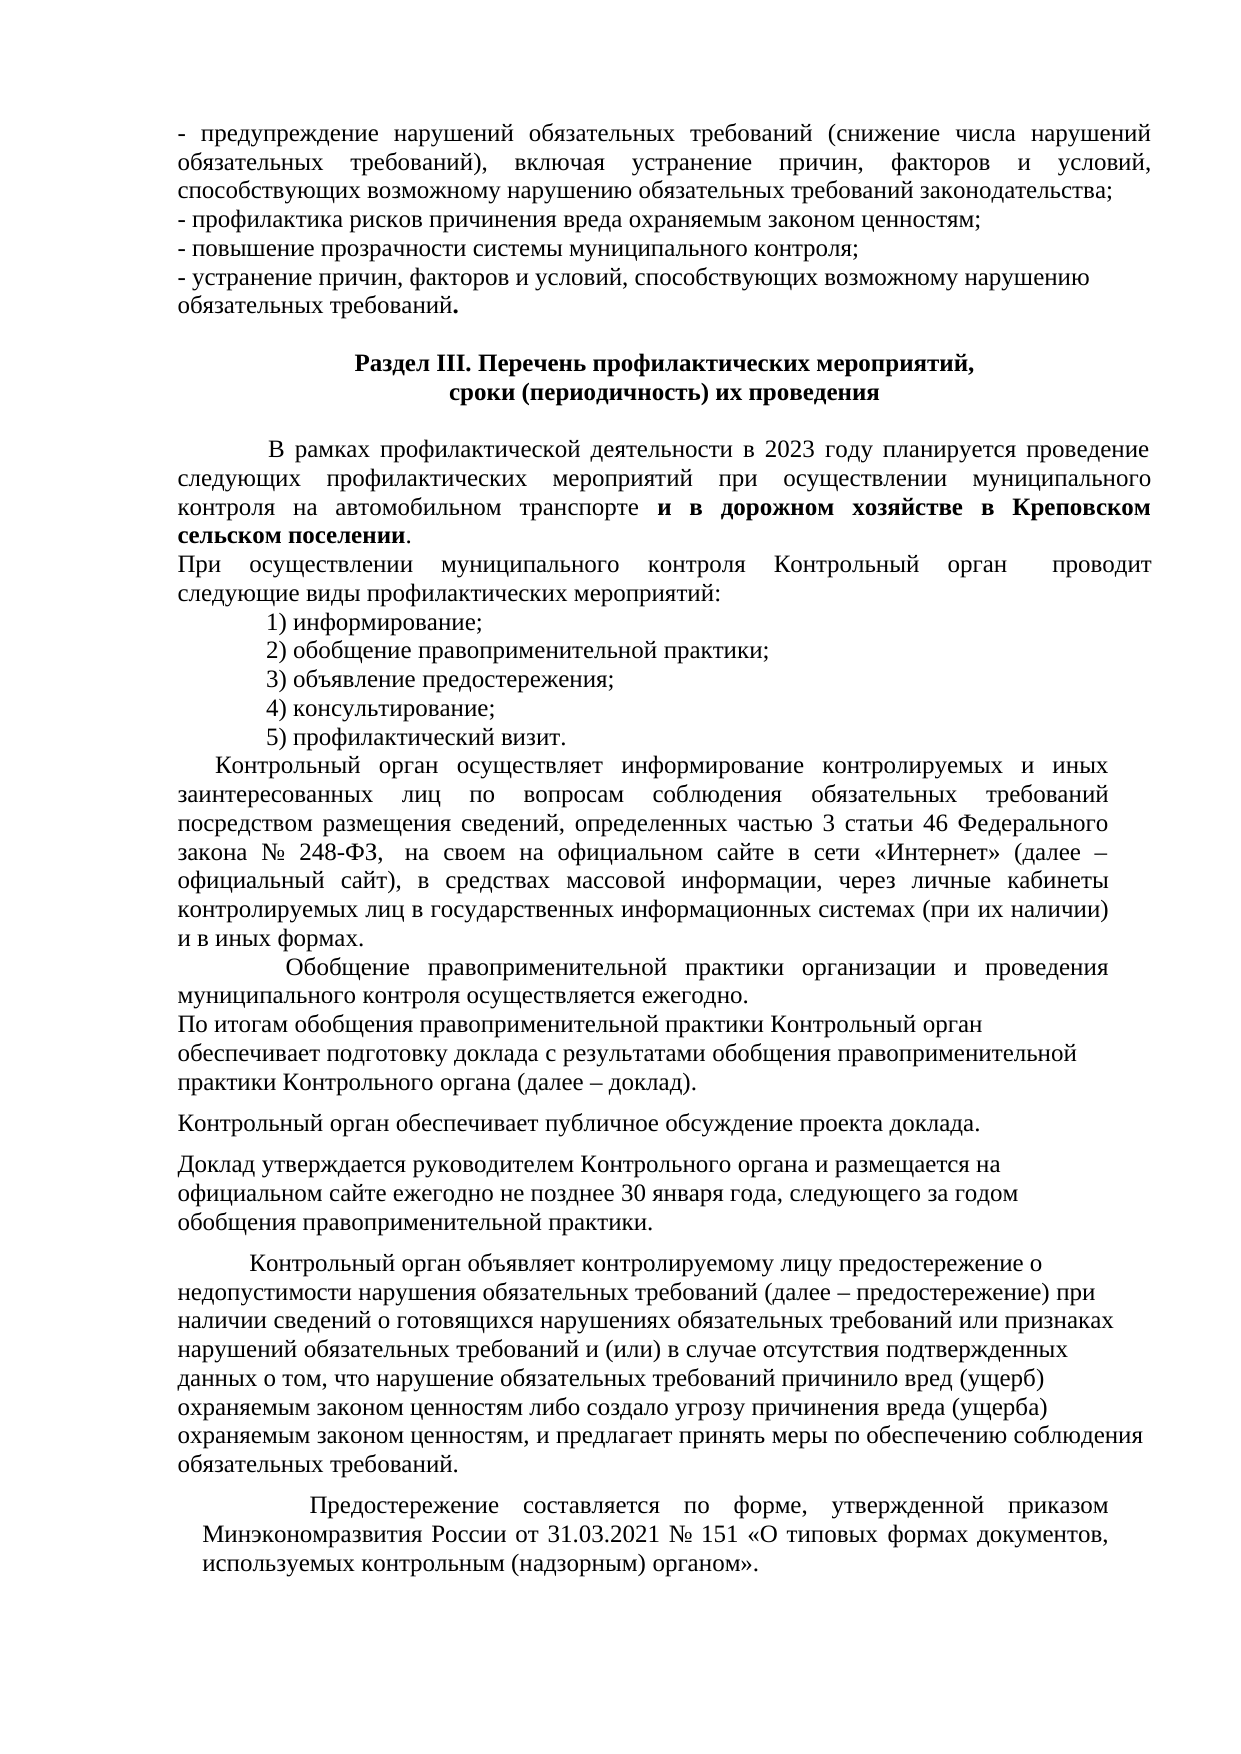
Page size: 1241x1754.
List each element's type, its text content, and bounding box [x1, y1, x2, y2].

list Обобщение правоприменительной практики организации и проведения муниципального контроля осуществляется ежегодно. [177, 952, 1108, 1009]
text 2) обобщение правоприменительной практики; [266, 636, 1152, 664]
text Доклад утверждается руководителем Контрольного органа и размещается на официальном сайте ежегодно не позднее 30 января года, следующего за годом обобщения правоприменительной практики. [177, 1149, 1108, 1236]
text - профилактика рисков причинения вреда охраняемым законом ценностям; [177, 204, 1152, 233]
text сроки (периодичность) их проведения [177, 377, 1152, 406]
text 1) информирование; [266, 607, 1152, 636]
text Контрольный орган обеспечивает публичное обсуждение проекта доклада. [177, 1108, 1108, 1137]
text 3) объявление предостережения; [266, 664, 1152, 693]
text Контрольный орган объявляет контролируемому лицу предостережение о недопустимости нарушения обязательных требований (далее – предостережение) при наличии сведений о готовящихся нарушениях обязательных требований или признаках нарушений обязательных требований и (или) в случае отсутствия подтвержденных данных о том, что нарушение обязательных требований причинило вред (ущерб) охраняемым законом ценностям либо создало угрозу причинения вреда (ущерба) охраняемым законом ценностям, и предлагает принять меры по обеспечению соблюдения обязательных требований. [177, 1248, 1152, 1478]
text 4) консультирование; [266, 693, 1152, 722]
text В рамках профилактической деятельности в 2023 году планируется проведение следующих профилактических мероприятий при осуществлении муниципального контроля на автомобильном транспорте и в дорожном хозяйстве в Креповском сельском поселении. [177, 434, 1152, 549]
text По итогам обобщения правоприменительной практики Контрольный орган обеспечивает подготовку доклада с результатами обобщения правоприменительной практики Контрольного органа (далее – доклад). [177, 1009, 1108, 1096]
text Раздел III. Перечень профилактических мероприятий, [177, 348, 1152, 377]
text - предупреждение нарушений обязательных требований (снижение числа нарушений обязательных требований), включая устранение причин, факторов и условий, способствующих возможному нарушению обязательных требований законодательства; [177, 118, 1152, 204]
list Контрольный орган осуществляет информирование контролируемых и иных заинтересованных лиц по вопросам соблюдения обязательных требований посредством размещения сведений, определенных частью 3 статьи 46 Федерального закона № 248-ФЗ, на своем на официальном сайте в сети «Интернет» (далее – официальный сайт), в средствах массовой информации, через личные кабинеты контролируемых лиц в государственных информационных системах (при их наличии) и в иных формах. [177, 751, 1109, 952]
text - повышение прозрачности системы муниципального контроля; [177, 233, 1152, 262]
text - устранение причин, факторов и условий, способствующих возможному нарушению обязательных требований. [177, 262, 1152, 319]
text 5) профилактический визит. [266, 722, 1152, 751]
list Предостережение составляется по форме, утвержденной приказом Минэкономразвития России от 31.03.2021 № 151 «О типовых формах документов, используемых контрольным (надзорным) органом». [202, 1491, 1108, 1577]
text При осуществлении муниципального контроля Контрольный орган проводит следующие виды профилактических мероприятий: [177, 549, 1152, 607]
